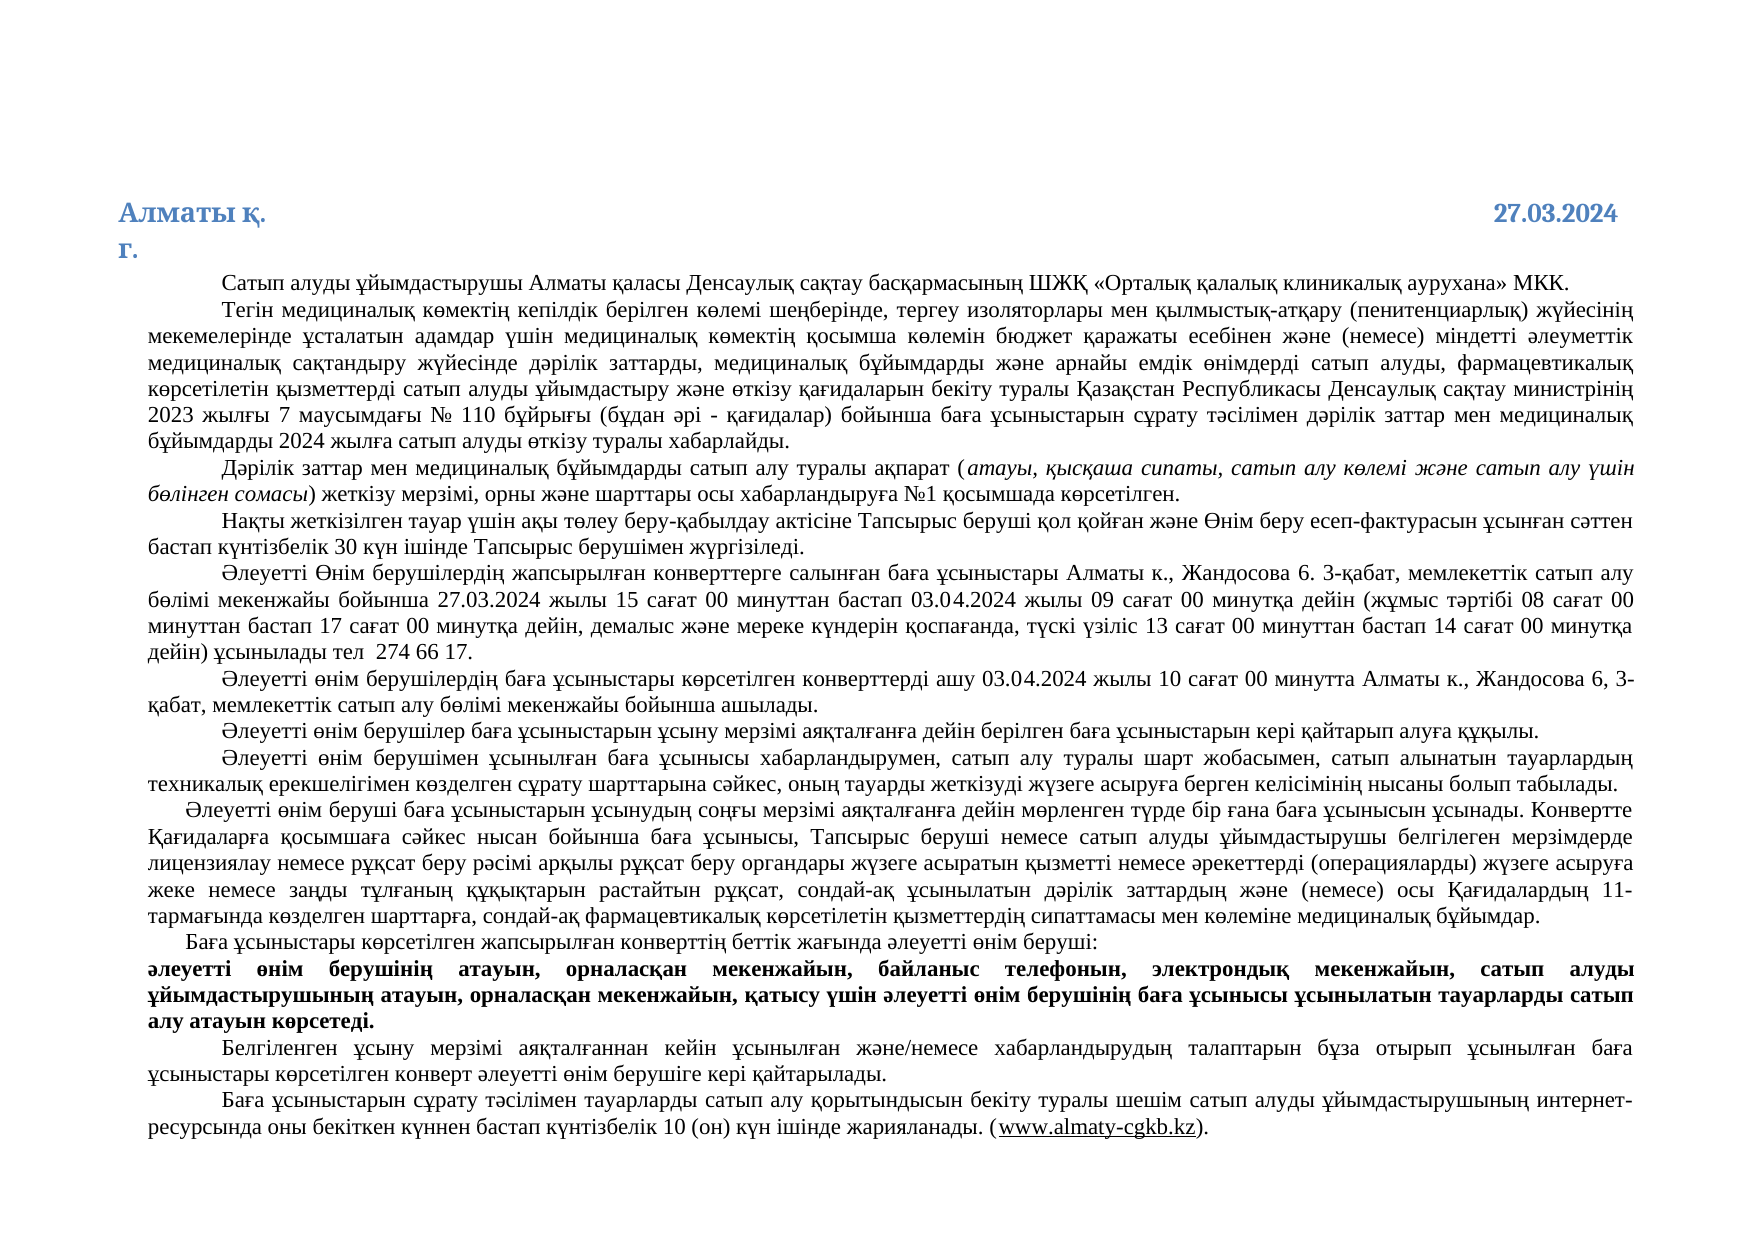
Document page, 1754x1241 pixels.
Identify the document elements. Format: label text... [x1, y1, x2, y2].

subtitle Алматы қ. 27.03.2024 г. [118, 198, 1636, 265]
text Әлеуетті Өнім берушілердің жапсырылған конверттерге салынған баға ұсыныстары Алматы к., Жандосова 6. 3-қабат, мемлекеттік сатып алу бөлімі мекенжайы бойынша 27.03.2024 жылы 15 сағат 00 минуттан бастап 03.04.2024 жылы 09 сағат 00 минутқа дейін (жұмыс тәртібі 08 сағат 00 минуттан бастап 17 сағат 00 минутқа дейін, демалыс және мереке күндерін қоспағанда, түскі үзіліс 13 сағат 00 минуттан бастап 14 сағат 00 минутқа дейін) ұсынылады тел 274 66 17. [148, 559, 1636, 665]
text Дәрілік заттар мен медициналық бұйымдарды сатып алу туралы ақпарат (атауы, қысқаша сипаты, сатып алу көлемі және сатып алу үшін бөлінген сомасы) жеткізу мерзімі, орны және шарттары осы хабарландыруға №1 қосымшада көрсетілген. [148, 454, 1636, 507]
text Баға ұсыныстары көрсетілген жапсырылған конверттің беттік жағында әлеуетті өнім беруші: [148, 928, 1636, 955]
text Әлеуетті өнім беруші баға ұсыныстарын ұсынудың соңғы мерзімі аяқталғанға дейін мөрленген түрде бір ғана баға ұсынысын ұсынады. Конвертте Қағидаларға қосымшаға сәйкес нысан бойынша баға ұсынысы, Тапсырыс беруші немесе сатып алуды ұйымдастырушы белгілеген мерзімдерде лицензиялау немесе рұқсат беру рәсімі арқылы рұқсат беру органдары жүзеге асыратын қызметті немесе әрекеттерді (операцияларды) жүзеге асыруға жеке немесе заңды тұлғаның құқықтарын растайтын рұқсат, сондай-ақ ұсынылатын дәрілік заттардың және (немесе) осы Қағидалардың 11-тармағында көзделген шарттарға, сондай-ақ фармацевтикалық көрсетілетін қызметтердің сипаттамасы мен көлеміне медициналық бұйымдар. [148, 797, 1636, 928]
text Нақты жеткізілген тауар үшін ақы төлеу беру-қабылдау актісіне Тапсырыс беруші қол қойған және Өнім беру есеп-фактурасын ұсынған сәттен бастап күнтізбелік 30 күн ішінде Тапсырыс берушімен жүргізіледі. [148, 507, 1636, 559]
text Әлеуетті өнім берушілердің баға ұсыныстары көрсетілген конверттерді ашу 03.04.2024 жылы 10 сағат 00 минутта Алматы к., Жандосова 6, 3-қабат, мемлекеттік сатып алу бөлімі мекенжайы бойынша ашылады. [148, 665, 1636, 717]
text әлеуетті өнім берушінің атауын, орналасқан мекенжайын, байланыс телефонын, электрондық мекенжайын, сатып алуды ұйымдастырушының атауын, орналасқан мекенжайын, қатысу үшін әлеуетті өнім берушінің баға ұсынысы ұсынылатын тауарларды сатып алу атауын көрсетеді. [148, 955, 1636, 1034]
text Белгіленген ұсыну мерзімі аяқталғаннан кейін ұсынылған және/немесе хабарландырудың талаптарын бұза отырып ұсынылған баға ұсыныстары көрсетілген конверт әлеуетті өнім берушіге кері қайтарылады. [148, 1034, 1636, 1086]
text Сатып алуды ұйымдастырушы Алматы қаласы Денсаулық сақтау басқармасының ШЖҚ «Орталық қалалық клиникалық аурухана» МКК. [148, 269, 1636, 296]
text Баға ұсыныстарын сұрату тәсілімен тауарларды сатып алу қорытындысын бекіту туралы шешім сатып алуды ұйымдастырушының интернет-ресурсында оны бекіткен күннен бастап күнтізбелік 10 (он) күн ішінде жарияланады. (www.almaty-cgkb.kz). [148, 1086, 1636, 1139]
text Әлеуетті өнім берушілер баға ұсыныстарын ұсыну мерзімі аяқталғанға дейін берілген баға ұсыныстарын кері қайтарып алуға құқылы. [148, 717, 1636, 744]
text Тегін медициналық көмектің кепілдік берілген көлемі шеңберінде, тергеу изоляторлары мен қылмыстық-атқару (пенитенциарлық) жүйесінің мекемелерінде ұсталатын адамдар үшін медициналық көмектің қосымша көлемін бюджет қаражаты есебінен және (немесе) міндетті әлеуметтік медициналық сақтандыру жүйесінде дәрілік заттарды, медициналық бұйымдарды және арнайы емдік өнімдерді сатып алуды, фармацевтикалық көрсетілетін қызметтерді сатып алуды ұйымдастыру және өткізу қағидаларын бекіту туралы Қазақстан Республикасы Денсаулық сақтау министрінің 2023 жылғы 7 маусымдағы № 110 бұйрығы (бұдан әрі - қағидалар) бойынша баға ұсыныстарын сұрату тәсілімен дәрілік заттар мен медициналық бұйымдарды 2024 жылға сатып алуды өткізу туралы хабарлайды. [148, 296, 1636, 454]
text Әлеуетті өнім берушімен ұсынылған баға ұсынысы хабарландырумен, сатып алу туралы шарт жобасымен, сатып алынатын тауарлардың техникалық ерекшелігімен көзделген сұрату шарттарына сәйкес, оның тауарды жеткізуді жүзеге асыруға берген келісімінің нысаны болып табылады. [148, 744, 1636, 797]
